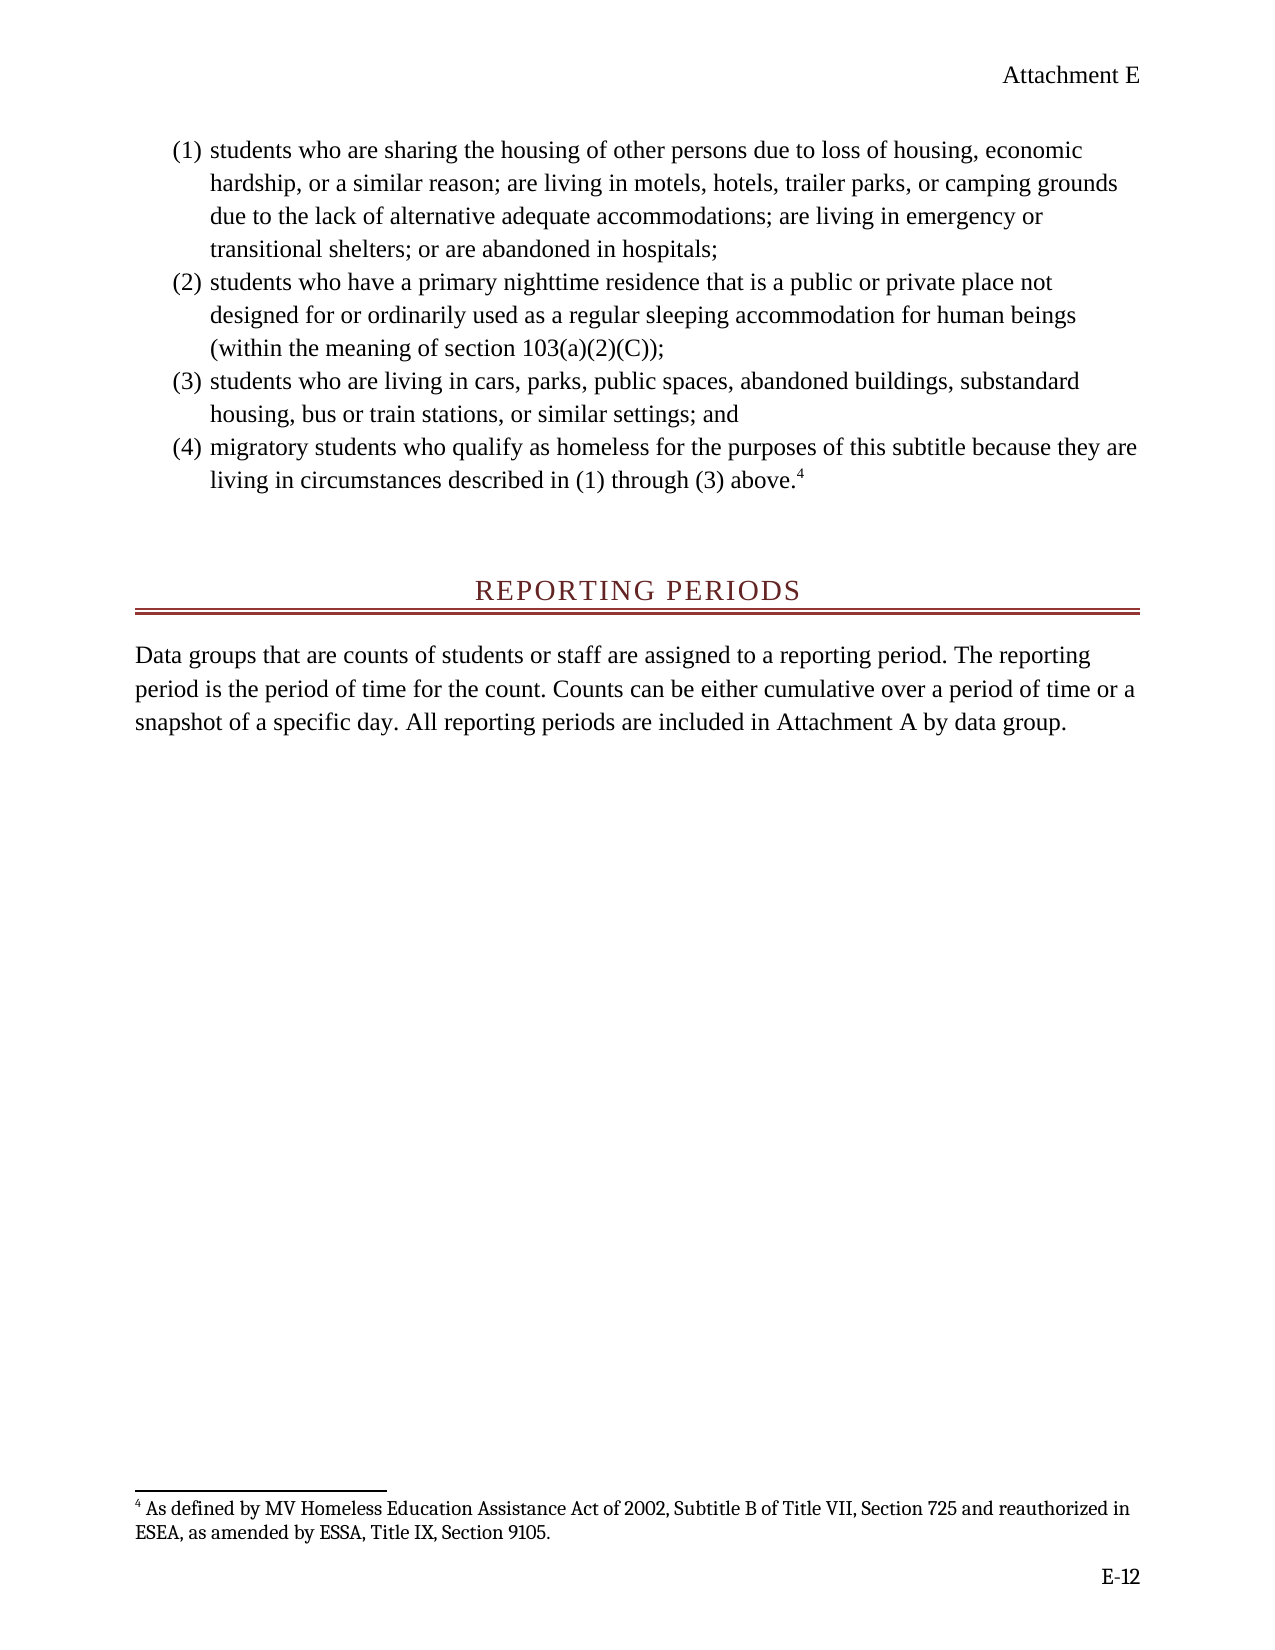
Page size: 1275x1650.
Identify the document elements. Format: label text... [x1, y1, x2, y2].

text Data groups that are counts of students or staff are assigned to a reporting period. The reporting period is the period of time for the count. Counts can be either cumulative over a period of time or a snapshot of a specific day. All reporting periods are included in Attachment A by data group. [135, 641, 1140, 735]
list students who are sharing the housing of other persons due to loss of housing, economic hardship, or a similar reason; are living in motels, hotels, trailer parks, or camping grounds due to the lack of alternative adequate accommodations; are living in emergency or transitional shelters; or are abandoned in hospitals; [172, 135, 1140, 263]
list students who have a primary nighttime residence that is a public or private place not designed for or ordinarily used as a regular sleeping accommodation for human beings (within the meaning of section 103(a)(2)(C)); [172, 267, 1140, 362]
list migratory students who qualify as homeless for the purposes of this subtitle because they are living in circumstances described in (1) through (3) above. [172, 432, 1140, 494]
subtitle Reporting Periods [135, 573, 1140, 608]
list students who are living in cars, parks, public spaces, abandoned buildings, substandard housing, bus or train stations, or similar settings; and [172, 366, 1140, 428]
